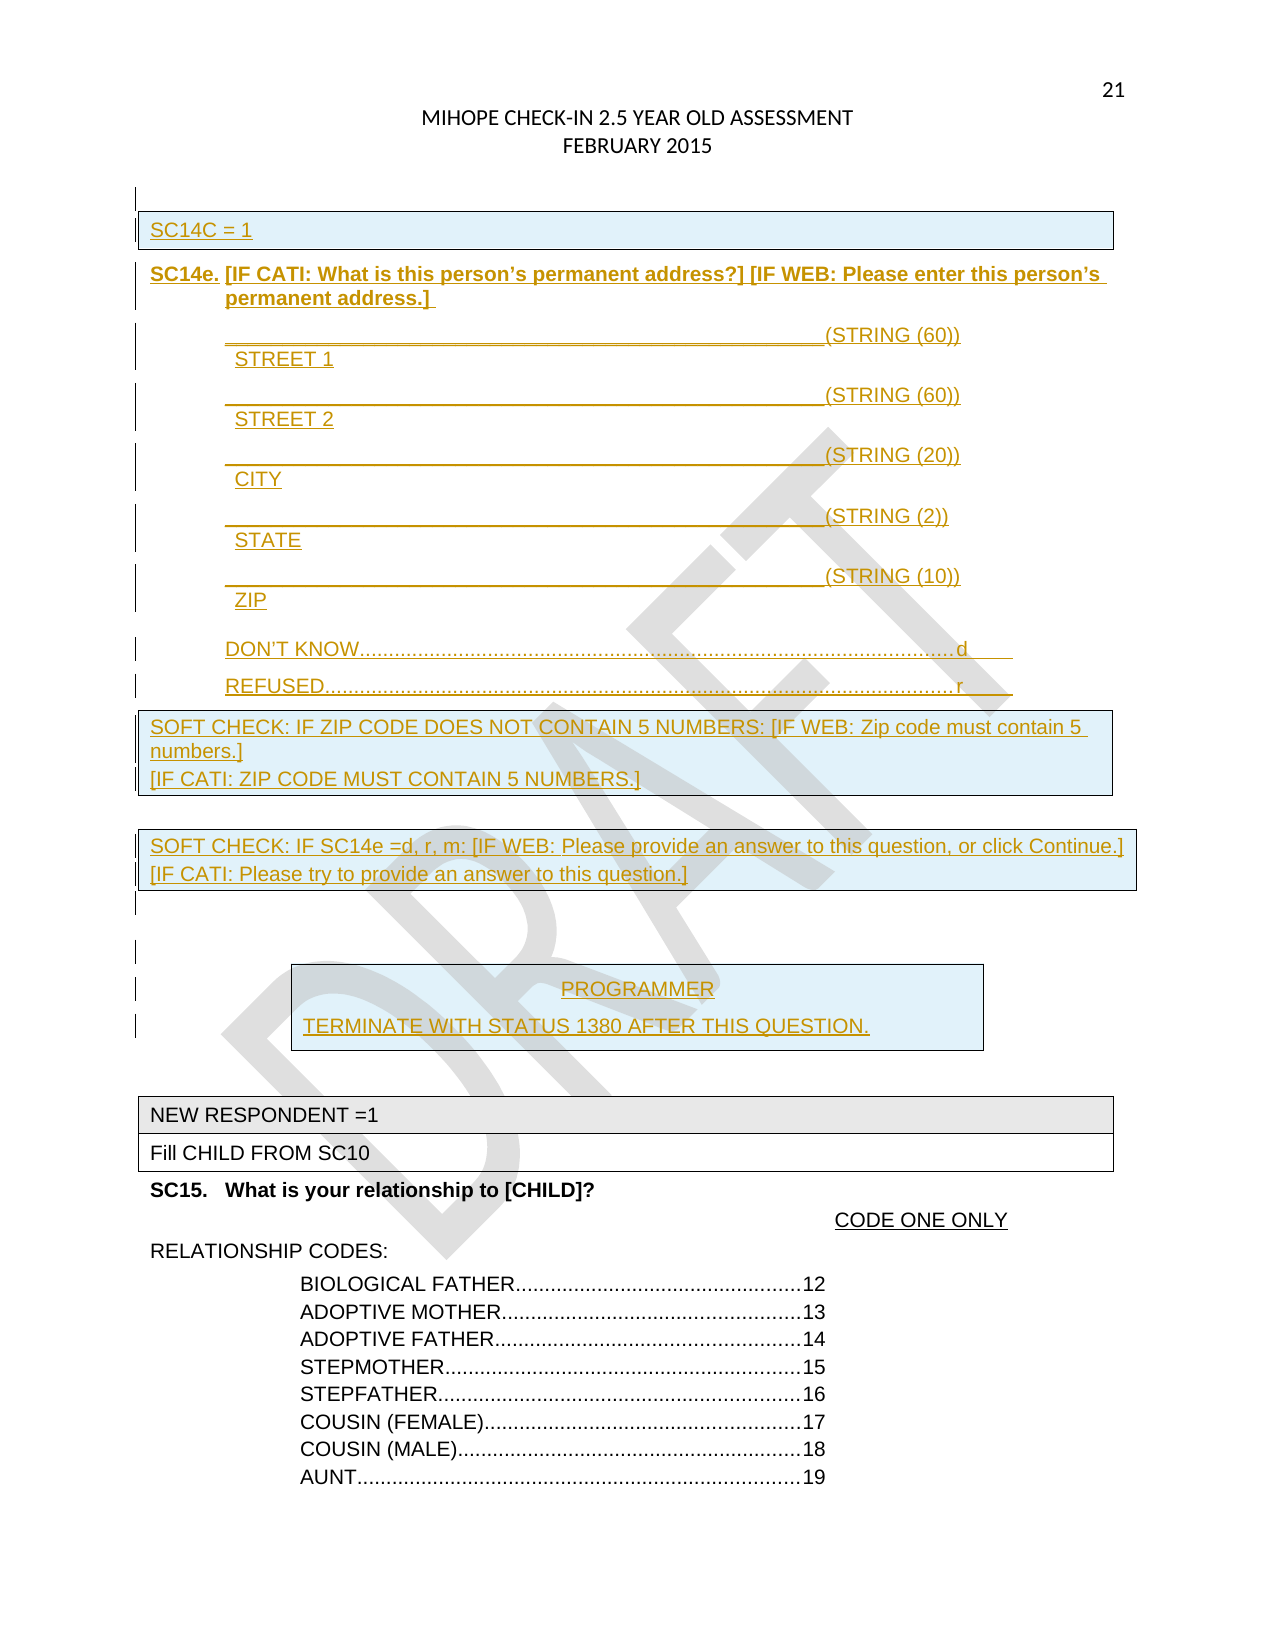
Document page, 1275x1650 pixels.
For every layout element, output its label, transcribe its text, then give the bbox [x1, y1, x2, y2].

text RELATIONSHIP CODES: [150, 1238, 1125, 1262]
text STEPMOTHER 15 [300, 1355, 1125, 1379]
text ADOPTIVE FATHER 14 [300, 1327, 1125, 1351]
text ADOPTIVE MOTHER 13 [300, 1300, 1125, 1324]
table_header NEW RESPONDENT =1 [139, 1097, 1113, 1133]
text COUSIN (MALE) 18 [300, 1437, 1125, 1461]
text AUNT 19 [300, 1465, 1125, 1489]
text STEPFATHER 16 [300, 1382, 1125, 1406]
table_cell Fill CHILD FROM SC10 [139, 1134, 1113, 1171]
text COUSIN (FEMALE) 17 [300, 1410, 1125, 1434]
text BIOLOGICAL FATHER 12 [300, 1272, 1125, 1296]
text SC15. What is your relationship to [CHILD]? [150, 1178, 1125, 1202]
